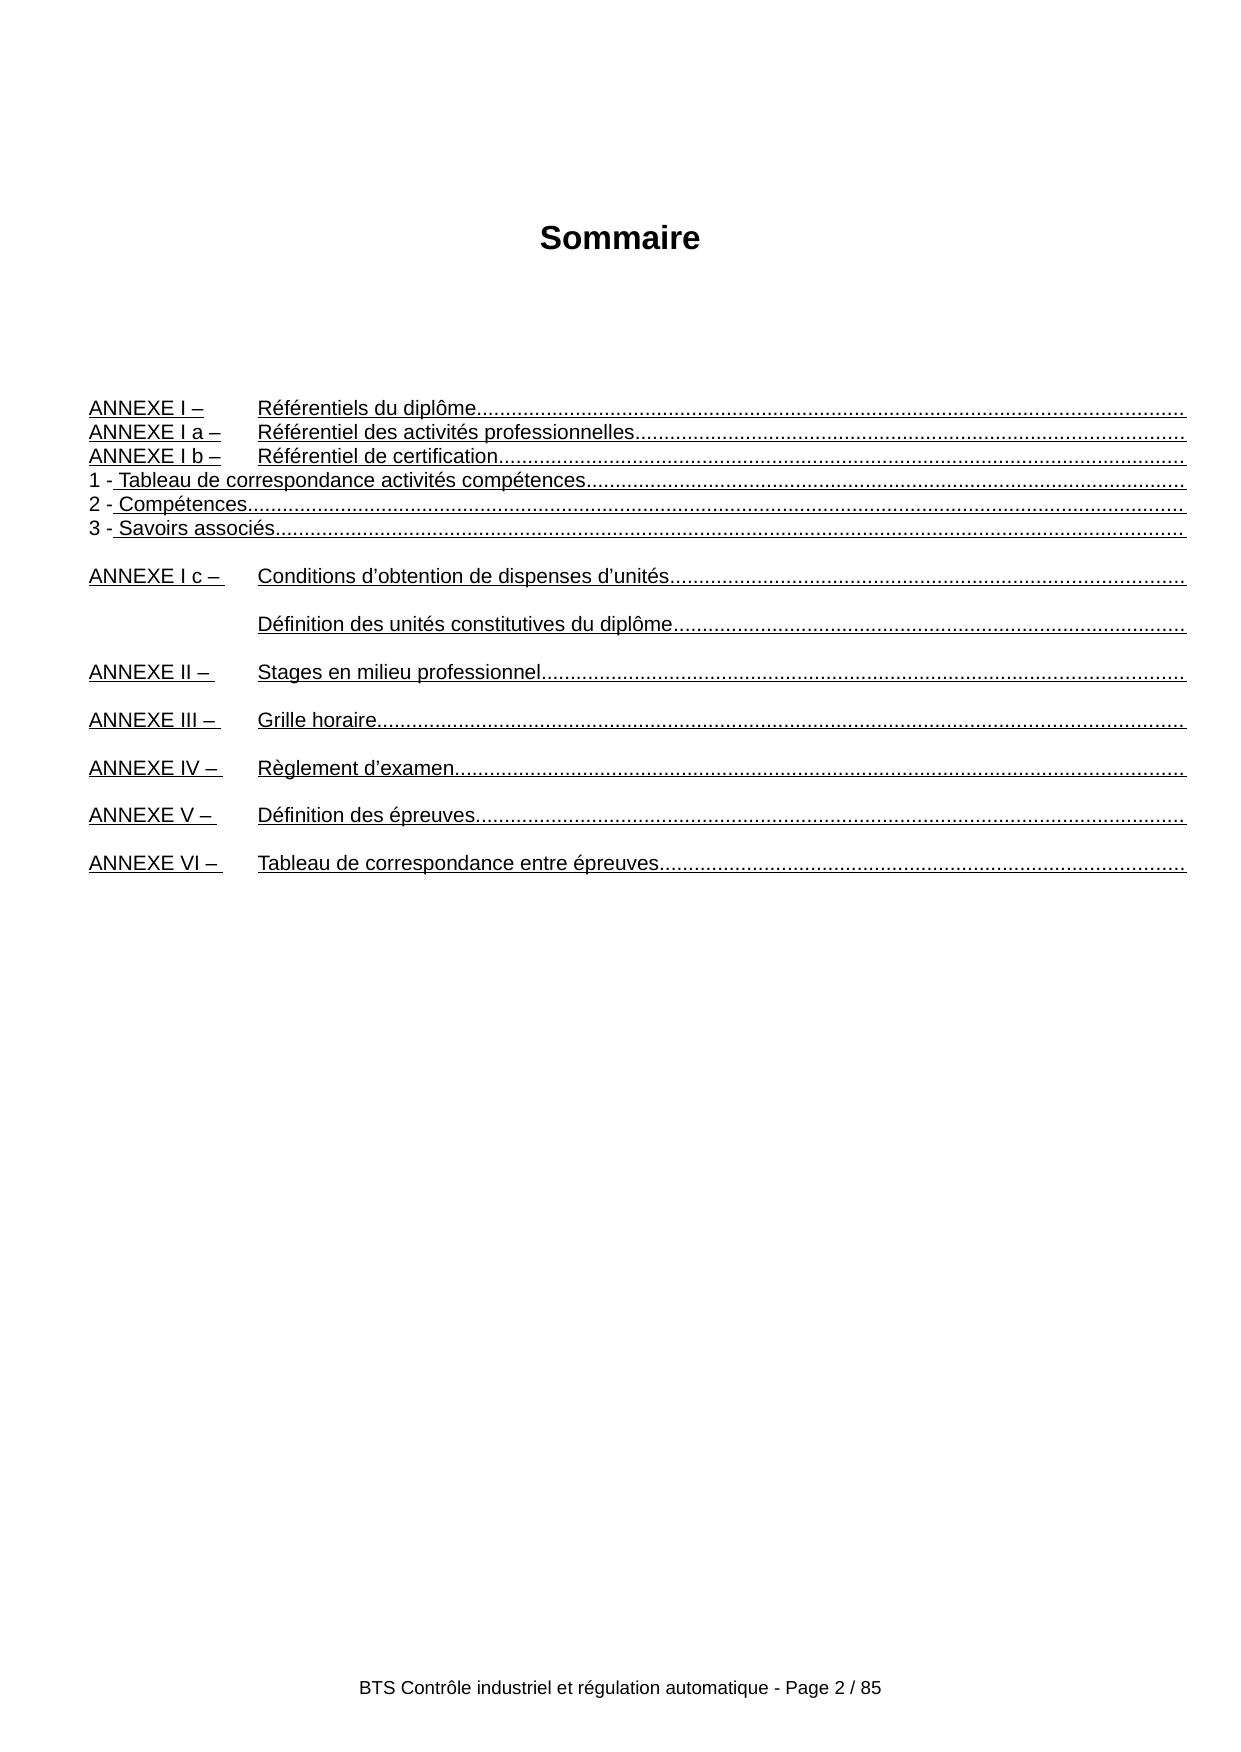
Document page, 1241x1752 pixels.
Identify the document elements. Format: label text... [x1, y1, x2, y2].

text ANNEXE V – Définition des épreuves [89, 803, 1152, 827]
text ANNEXE I b – Référentiel de certification [89, 444, 1152, 468]
text Définition des unités constitutives du diplôme [89, 612, 1152, 636]
text 1 - Tableau de correspondance activités compétences [89, 468, 1152, 492]
text ANNEXE II – Stages en milieu professionnel [89, 659, 1152, 683]
text ANNEXE IV – Règlement d’examen [89, 755, 1152, 779]
text ANNEXE I – Référentiels du diplôme [89, 396, 1152, 420]
text 3 - Savoirs associés [89, 516, 1152, 540]
text ANNEXE VI – Tableau de correspondance entre épreuves [89, 851, 1152, 875]
subtitle Sommaire [89, 218, 1152, 257]
text ANNEXE I c – Conditions d’obtention de dispenses d’unités [89, 564, 1152, 588]
text ANNEXE III – Grille horaire [89, 707, 1152, 731]
text 2 - Compétences [89, 492, 1152, 516]
text ANNEXE I a – Référentiel des activités professionnelles [89, 420, 1152, 444]
